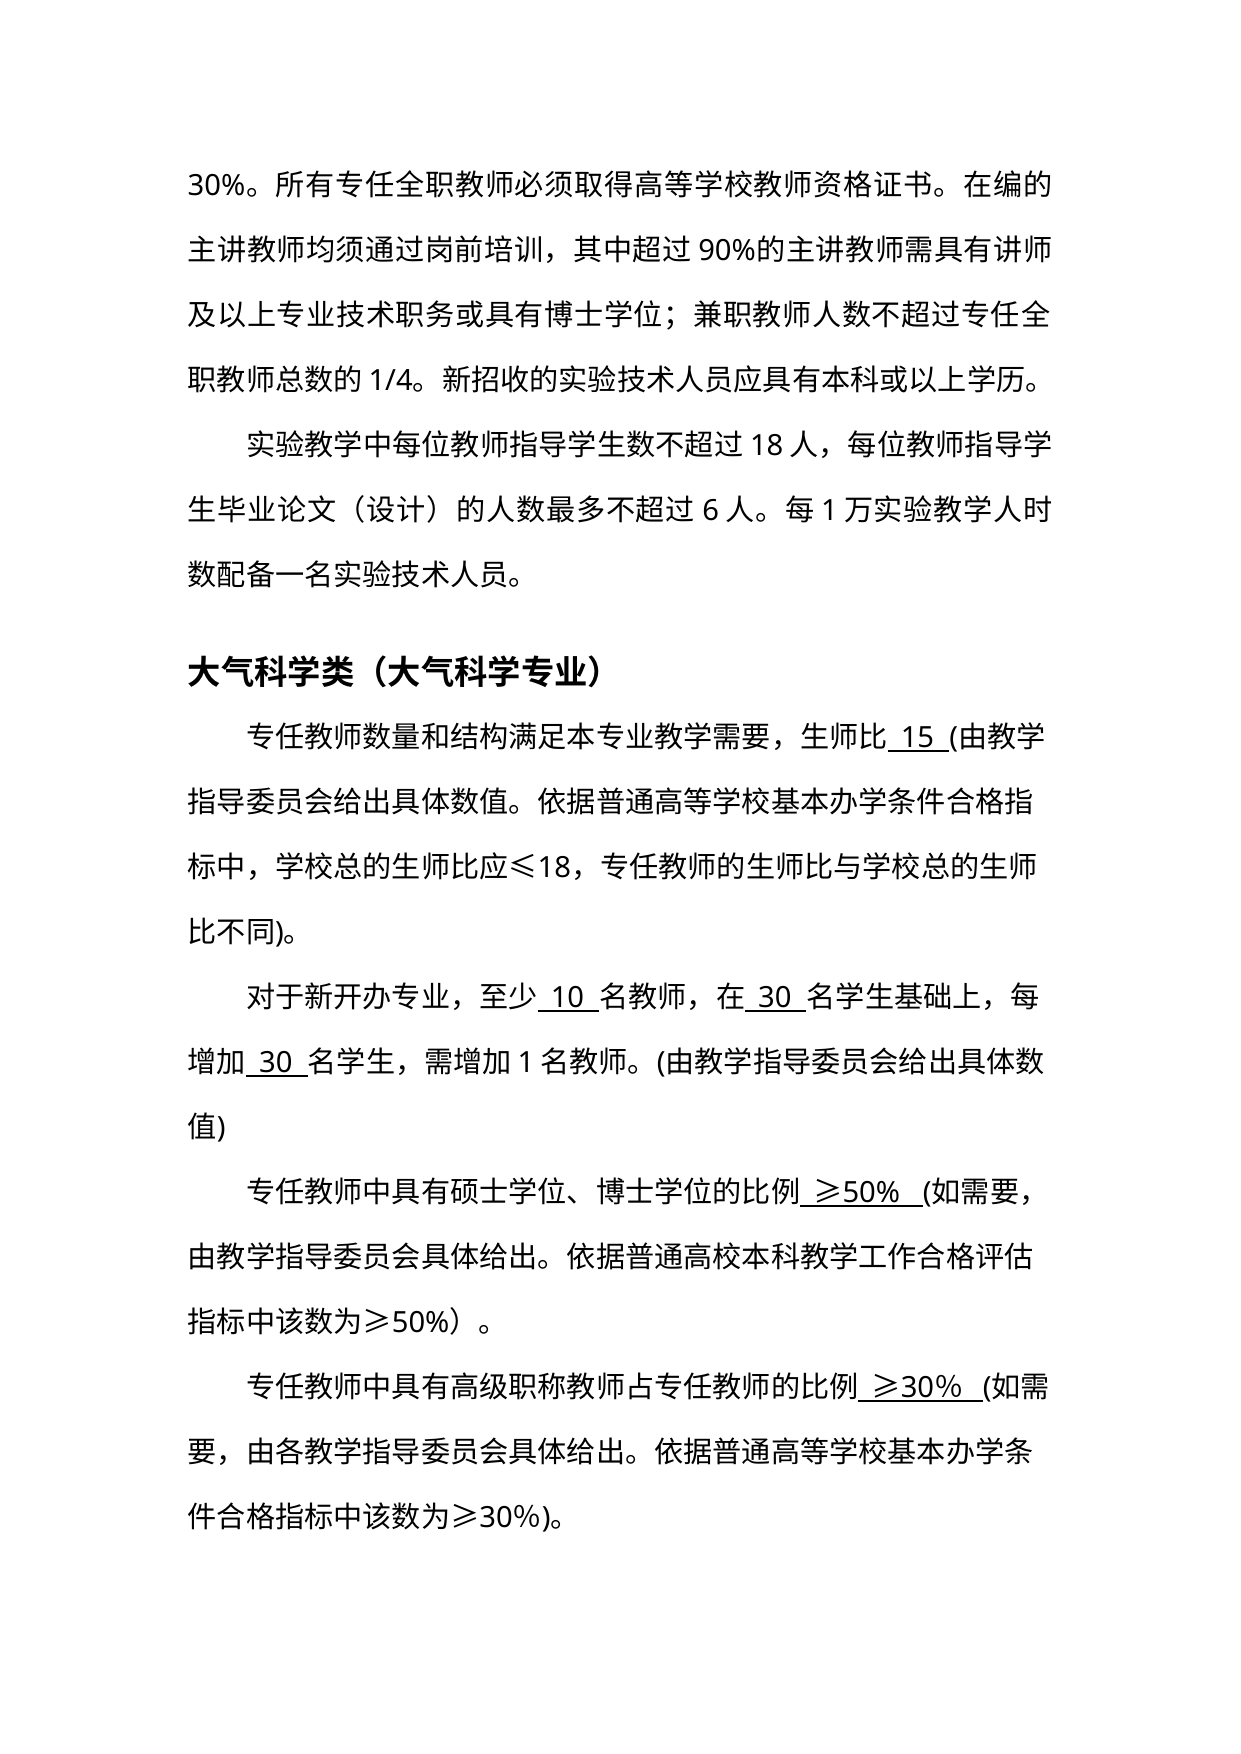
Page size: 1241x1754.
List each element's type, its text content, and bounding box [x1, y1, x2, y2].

subtitle 大气科学类（大气科学专业） [187, 637, 1053, 702]
text 专任教师中具有硕士学位、博士学位的比例 ≥50% (如需要，由教学指导委员会具体给出。依据普通高校本科教学工作合格评估指标中该数为≥50%）。 [187, 1157, 1053, 1352]
text 专任教师中具有高级职称教师占专任教师的比例 ≥30％ (如需要，由各教学指导委员会具体给出。依据普通高等学校基本办学条件合格指标中该数为≥30％)。 [187, 1352, 1053, 1547]
text 对于新开办专业，至少 10 名教师，在 30 名学生基础上，每增加 30 名学生，需增加1名教师。(由教学指导委员会给出具体数值) [187, 962, 1053, 1157]
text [187, 150, 1053, 410]
text 实验教学中每位教师指导学生数不超过18人，每位教师指导学生毕业论文（设计）的人数最多不超过6人。每1万实验教学人时数配备一名实验技术人员。 [187, 410, 1053, 605]
text 专任教师数量和结构满足本专业教学需要，生师比 15 (由教学指导委员会给出具体数值。依据普通高等学校基本办学条件合格指标中，学校总的生师比应≤18，专任教师的生师比与学校总的生师比不同)。 [187, 702, 1053, 962]
